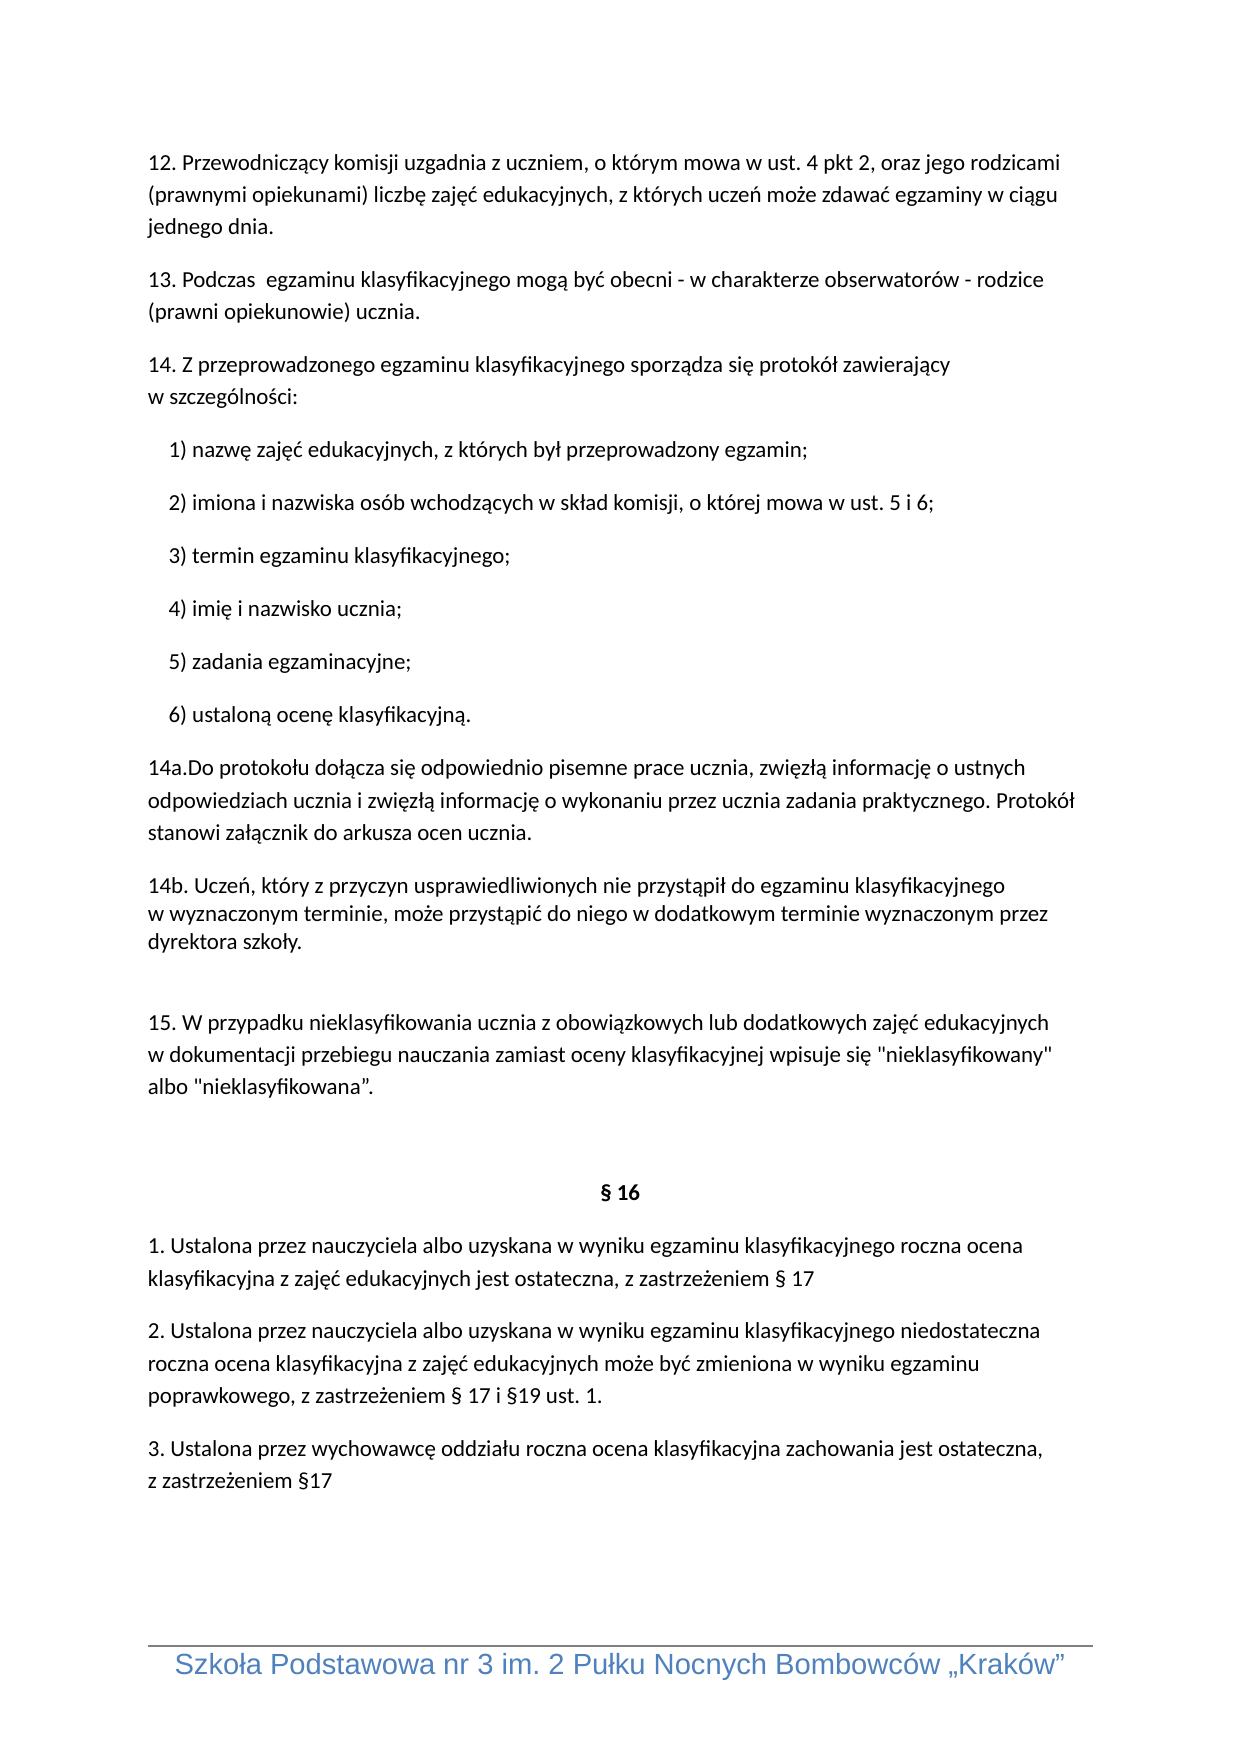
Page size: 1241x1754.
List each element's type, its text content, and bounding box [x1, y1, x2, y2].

text 4) imię i nazwisko ucznia; [148, 594, 1093, 622]
text 5) zadania egzaminacyjne; [148, 647, 1093, 676]
text 14a.Do protokołu dołącza się odpowiednio pisemne prace ucznia, zwięzłą informację o ustnych odpowiedziach ucznia i zwięzłą informację o wykonaniu przez ucznia zadania praktycznego. Protokół stanowi załącznik do arkusza ocen ucznia. [148, 753, 1093, 846]
text 13. Podczas egzaminu klasyfikacyjnego mogą być obecni - w charakterze obserwatorów - rodzice (prawni opiekunowie) ucznia. [148, 265, 1093, 325]
text w wyznaczonym terminie, może przystąpić do niego w dodatkowym terminie wyznaczonym przez dyrektora szkoły. [148, 899, 1093, 955]
text § 16 [148, 1178, 1093, 1206]
text 12. Przewodniczący komisji uzgadnia z uczniem, o którym mowa w ust. 4 pkt 2, oraz jego rodzicami (prawnymi opiekunami) liczbę zajęć edukacyjnych, z których uczeń może zdawać egzaminy w ciągu jednego dnia. [148, 148, 1093, 240]
text 3) termin egzaminu klasyfikacyjnego; [148, 541, 1093, 569]
text 3. Ustalona przez wychowawcę oddziału roczna ocena klasyfikacyjna zachowania jest ostateczna, z zastrzeżeniem §17 [148, 1434, 1093, 1494]
text 15. W przypadku nieklasyfikowania ucznia z obowiązkowych lub dodatkowych zajęć edukacyjnych w dokumentacji przebiegu nauczania zamiast oceny klasyfikacyjnej wpisuje się "nieklasyfikowany" albo "nieklasyfikowana”. [148, 1008, 1093, 1100]
text 2. Ustalona przez nauczyciela albo uzyskana w wyniku egzaminu klasyfikacyjnego niedostateczna roczna ocena klasyfikacyjna z zajęć edukacyjnych może być zmieniona w wyniku egzaminu poprawkowego, z zastrzeżeniem § 17 i §19 ust. 1. [148, 1317, 1093, 1409]
text 14. Z przeprowadzonego egzaminu klasyfikacyjnego sporządza się protokół zawierający w szczególności: [148, 350, 1093, 410]
text 6) ustaloną ocenę klasyfikacyjną. [148, 701, 1093, 728]
text 1. Ustalona przez nauczyciela albo uzyskana w wyniku egzaminu klasyfikacyjnego roczna ocena klasyfikacyjna z zajęć edukacyjnych jest ostateczna, z zastrzeżeniem § 17 [148, 1231, 1093, 1292]
text 14b. Uczeń, który z przyczyn usprawiedliwionych nie przystąpił do egzaminu klasyfikacyjnego [148, 871, 1093, 899]
text 1) nazwę zajęć edukacyjnych, z których był przeprowadzony egzamin; [148, 435, 1093, 463]
text 2) imiona i nazwiska osób wchodzących w skład komisji, o której mowa w ust. 5 i 6; [148, 488, 1093, 516]
